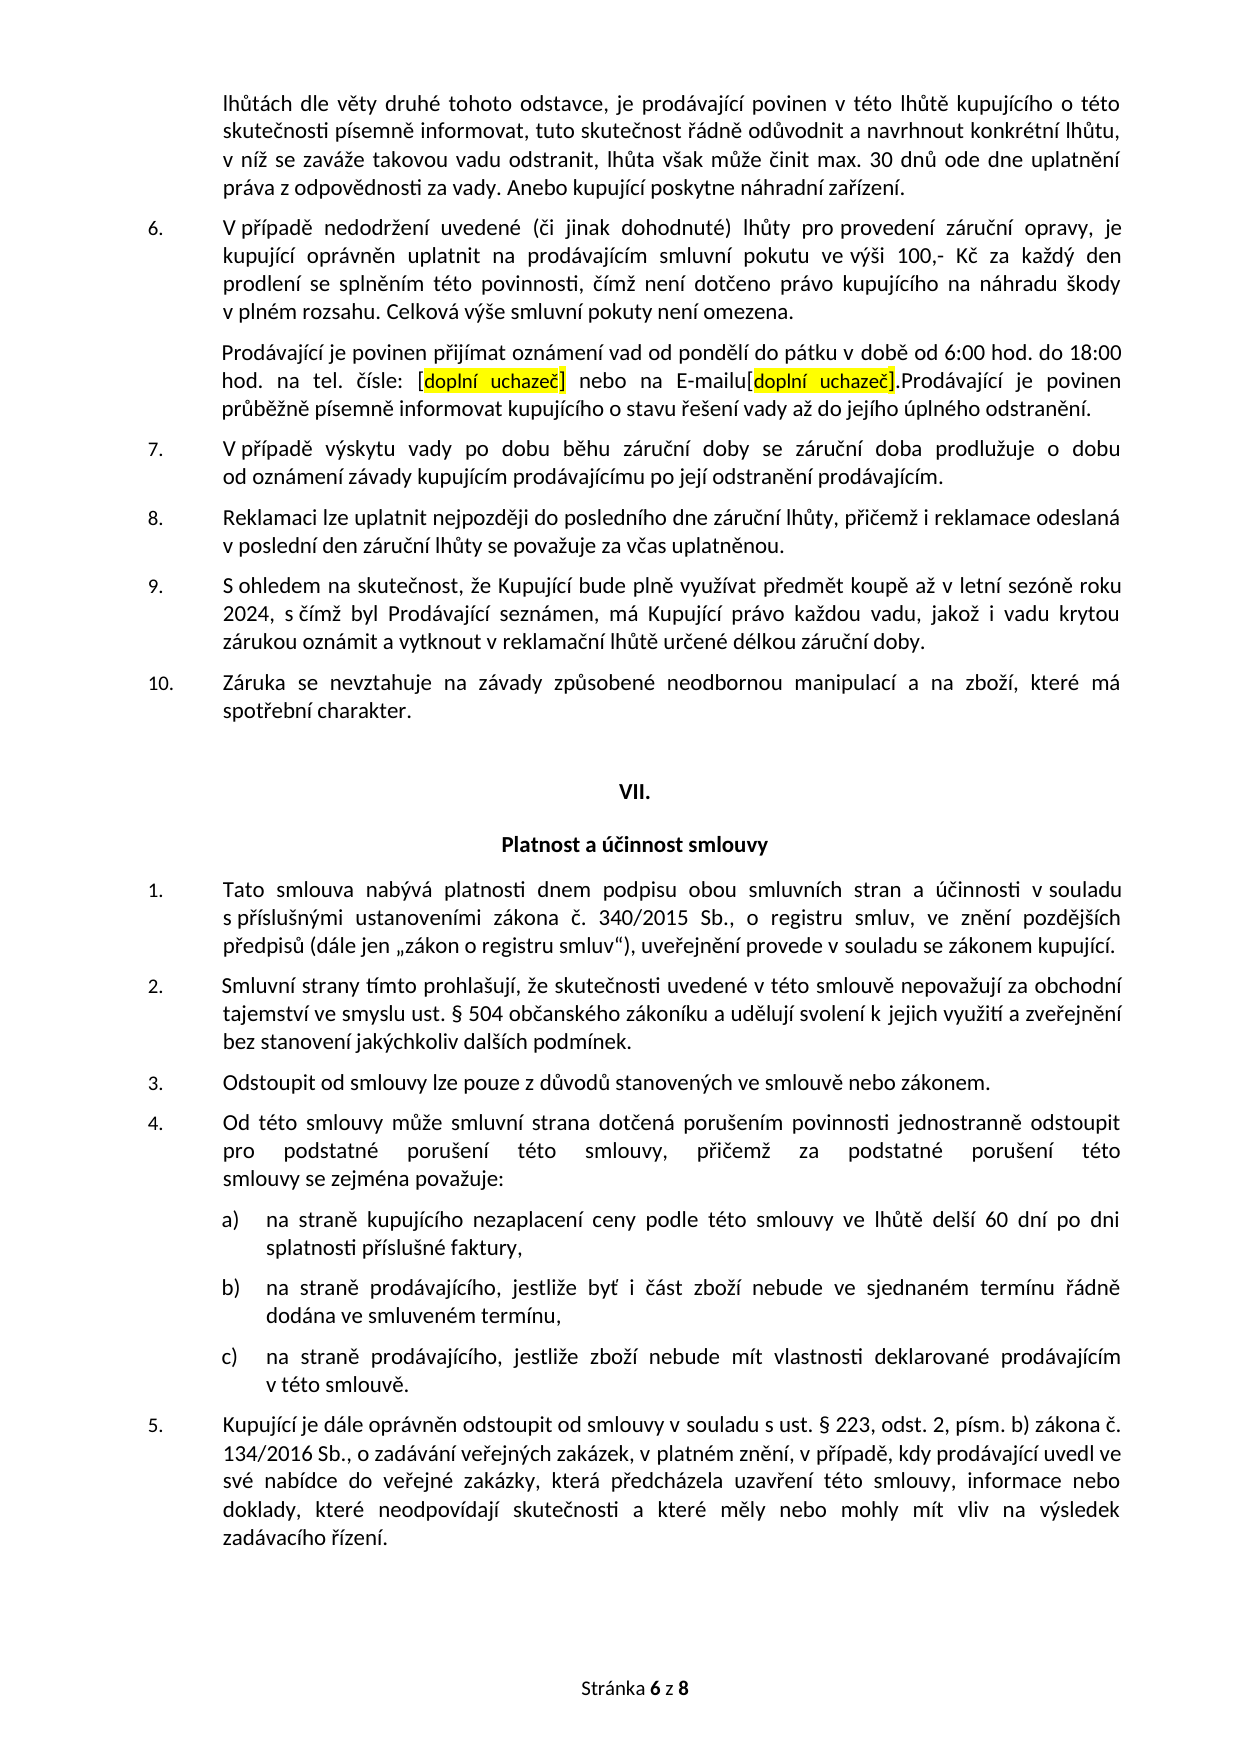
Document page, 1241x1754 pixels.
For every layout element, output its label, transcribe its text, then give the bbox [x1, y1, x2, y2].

list V případě výskytu vady po dobu běhu záruční doby se záruční doba prodlužuje o dobu od oznámení závady kupujícím prodávajícímu po její odstranění prodávajícím. [148, 434, 1122, 490]
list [148, 89, 1122, 201]
list na straně prodávajícího, jestliže zboží nebude mít vlastnosti deklarované prodávajícím v této smlouvě. [221, 1342, 1122, 1398]
list Prodávající je povinen přijímat oznámení vad od pondělí do pátku v době od 6:00 hod. do 18:00 hod. na tel. čísle: [doplní uchazeč] nebo na E-mailu[doplní uchazeč].Prodávající je povinen průběžně písemně informovat kupujícího o stavu řešení vady až do jejího úplného odstranění. [221, 338, 1122, 422]
list Od této smlouvy může smluvní strana dotčená porušením povinnosti jednostranně odstoupit pro podstatné porušení této smlouvy, přičemž za podstatné porušení této smlouvy se zejména považuje: [148, 1108, 1122, 1192]
list Odstoupit od smlouvy lze pouze z důvodů stanovených ve smlouvě nebo zákonem. [148, 1068, 1122, 1096]
list na straně kupujícího nezaplacení ceny podle této smlouvy ve lhůtě delší 60 dní po dni splatnosti příslušné faktury, [221, 1205, 1122, 1261]
list Kupující je dále oprávněn odstoupit od smlouvy v souladu s ust. § 223, odst. 2, písm. b) zákona č. 134/2016 Sb., o zadávání veřejných zakázek, v platném znění, v případě, kdy prodávající uvedl ve své nabídce do veřejné zakázky, která předcházela uzavření této smlouvy, informace nebo doklady, které neodpovídají skutečnosti a které měly nebo mohly mít vliv na výsledek zadávacího řízení. [148, 1411, 1122, 1551]
list S ohledem na skutečnost, že Kupující bude plně využívat předmět koupě až v letní sezóně roku 2024, s čímž byl Prodávající seznámen, má Kupující právo každou vadu, jakož i vadu krytou zárukou oznámit a vytknout v reklamační lhůtě určené délkou záruční doby. [148, 571, 1122, 656]
list Reklamaci lze uplatnit nejpozději do posledního dne záruční lhůty, přičemž i reklamace odeslaná v poslední den záruční lhůty se považuje za včas uplatněnou. [148, 503, 1122, 559]
list Tato smlouva nabývá platnosti dnem podpisu obou smluvních stran a účinnosti v souladu s příslušnými ustanoveními zákona č. 340/2015 Sb., o registru smluv, ve znění pozdějších předpisů (dále jen „zákon o registru smluv“), uveřejnění provede v souladu se zákonem kupující. [148, 875, 1122, 959]
list Smluvní strany tímto prohlašují, že skutečnosti uvedené v této smlouvě nepovažují za obchodní tajemství ve smyslu ust. § 504 občanského zákoníku a udělují svolení k jejich využití a zveřejnění bez stanovení jakýchkoliv dalších podmínek. [148, 971, 1122, 1055]
list na straně prodávajícího, jestliže byť i část zboží nebude ve sjednaném termínu řádně dodána ve smluveném termínu, [221, 1273, 1122, 1329]
text VII. [148, 777, 1122, 805]
list V případě nedodržení uvedené (či jinak dohodnuté) lhůty pro provedení záruční opravy, je kupující oprávněn uplatnit na prodávajícím smluvní pokutu ve výši 100,- Kč za každý den prodlení se splněním této povinnosti, čímž není dotčeno právo kupujícího na náhradu škody v plném rozsahu. Celková výše smluvní pokuty není omezena. [148, 213, 1122, 325]
list Záruka se nevztahuje na závady způsobené neodbornou manipulací a na zboží, které má spotřební charakter. [148, 668, 1122, 724]
text Platnost a účinnost smlouvy [148, 830, 1122, 858]
